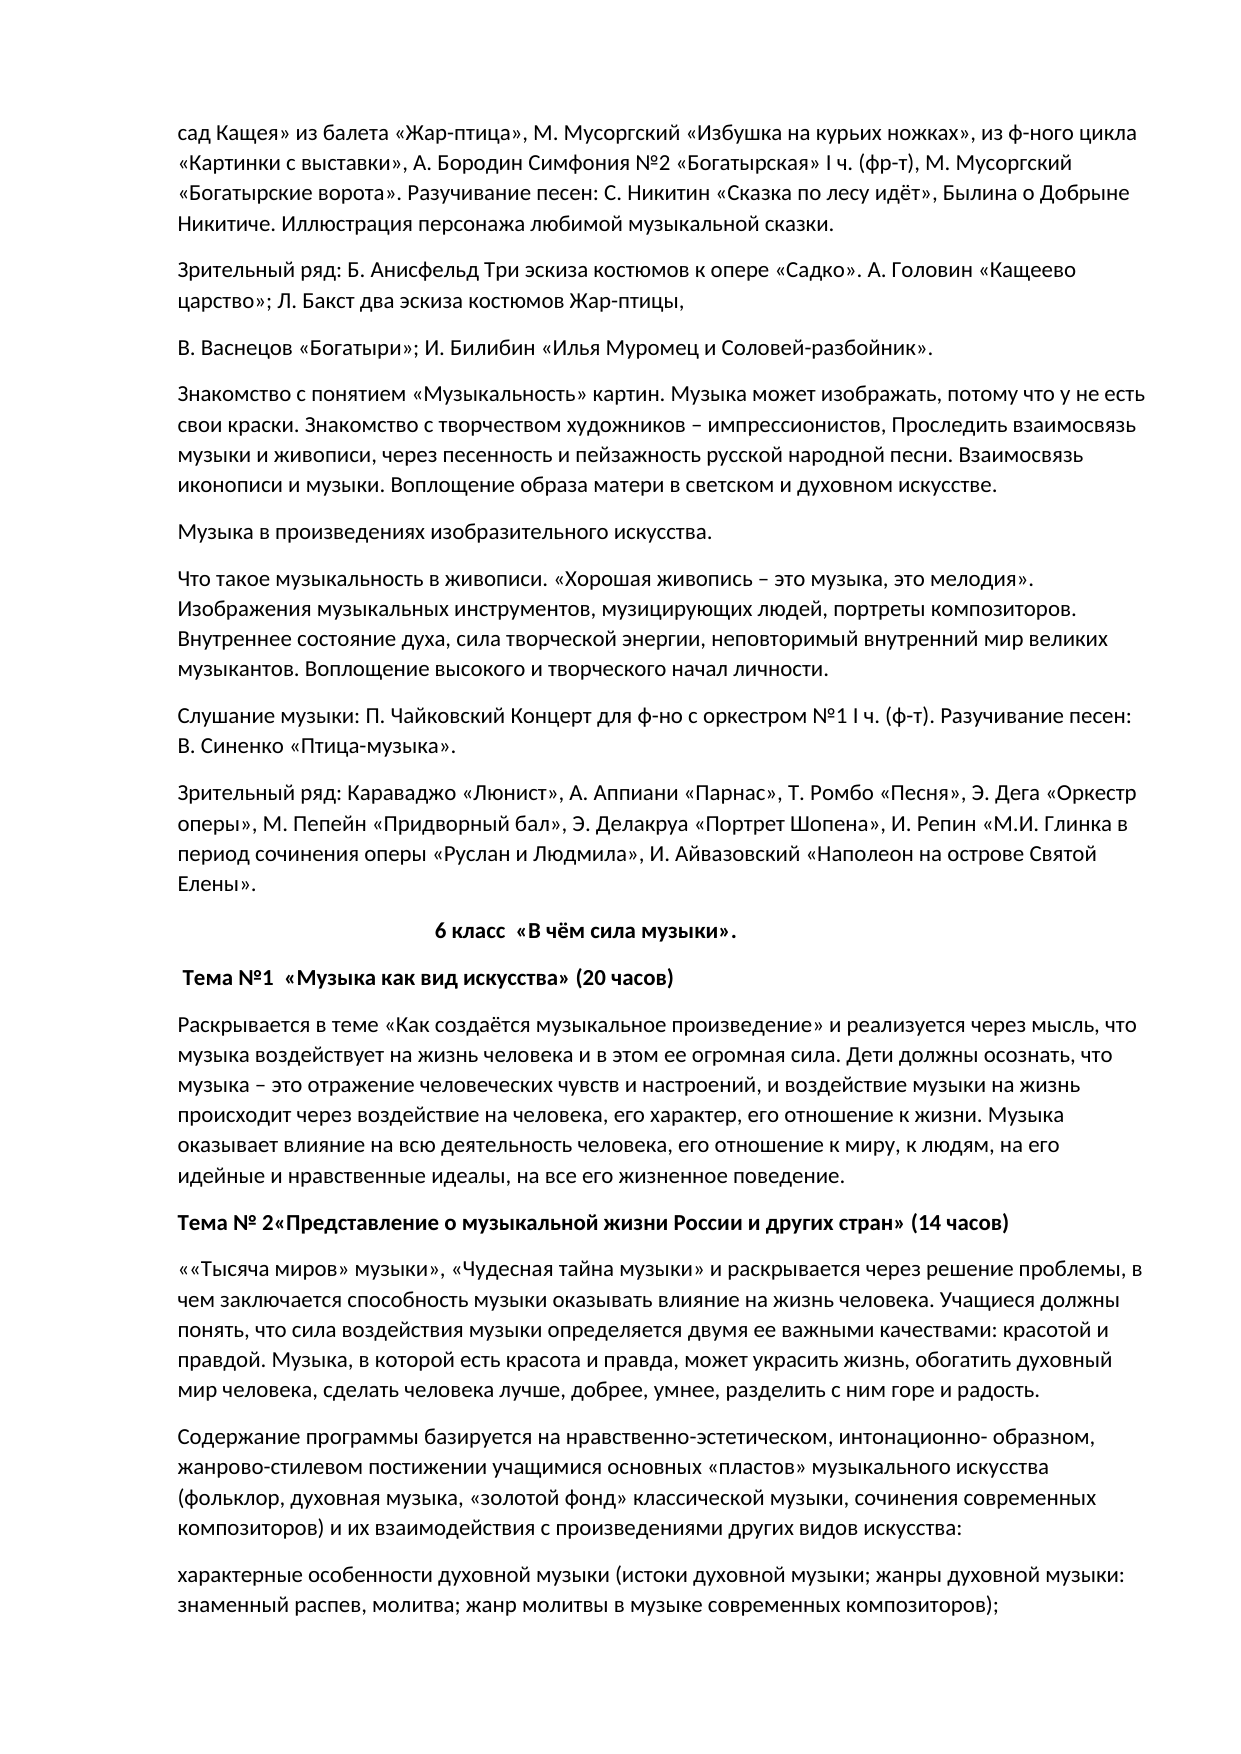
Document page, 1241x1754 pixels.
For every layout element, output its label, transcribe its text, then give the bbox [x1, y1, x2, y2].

text В. Васнецов «Богатыри»; И. Билибин «Илья Муромец и Соловей-разбойник». [177, 333, 1152, 361]
text 6 класс «В чём сила музыки». [177, 916, 1152, 944]
text Что такое музыкальность в живописи. «Хорошая живопись – это музыка, это мелодия». Изображения музыкальных инструментов, музицирующих людей, портреты композиторов. Внутреннее состояние духа, сила творческой энергии, неповторимый внутренний мир великих музыкантов. Воплощение высокого и творческого начал личности. [177, 564, 1152, 683]
text Раскрывается в теме «Как создаётся музыкальное произведение» и реализуется через мысль, что музыка воздействует на жизнь человека и в этом ее огромная сила. Дети должны осознать, что музыка – это отражение человеческих чувств и настроений, и воздействие музыки на жизнь происходит через воздействие на человека, его характер, его отношение к жизни. Музыка оказывает влияние на всю деятельность человека, его отношение к миру, к людям, на его идейные и нравственные идеалы, на все его жизненное поведение. [177, 1010, 1152, 1189]
text Тема № 2«Представление о музыкальной жизни России и других стран» (14 часов) [177, 1208, 1152, 1236]
text Слушание музыки: П. Чайковский Концерт для ф-но с оркестром №1 I ч. (ф-т). Разучивание песен: В. Синенко «Птица-музыка». [177, 701, 1152, 760]
text Зрительный ряд: Б. Анисфельд Три эскиза костюмов к опере «Садко». А. Головин «Кащеево царство»; Л. Бакст два эскиза костюмов Жар-птицы, [177, 256, 1152, 314]
text Тема №1 «Музыка как вид искусства» (20 часов) [177, 963, 1152, 991]
text Содержание программы базируется на нравственно-эстетическом, интонационно- образном, жанрово-стилевом постижении учащимися основных «пластов» музыкального искусства (фольклор, духовная музыка, «золотой фонд» классической музыки, сочинения современных композиторов) и их взаимодействия с произведениями других видов искусства: [177, 1422, 1152, 1541]
text Зрительный ряд: Караваджо «Люнист», А. Аппиани «Парнас», Т. Ромбо «Песня», Э. Дега «Оркестр оперы», М. Пепейн «Придворный бал», Э. Делакруа «Портрет Шопена», И. Репин «М.И. Глинка в период сочинения оперы «Руслан и Людмила», И. Айвазовский «Наполеон на острове Святой Елены». [177, 778, 1152, 897]
text Знакомство с понятием «Музыкальность» картин. Музыка может изображать, потому что у не есть свои краски. Знакомство с творчеством художников – импрессионистов, Проследить взаимосвязь музыки и живописи, через песенность и пейзажность русской народной песни. Взаимосвязь иконописи и музыки. Воплощение образа матери в светском и духовном искусстве. [177, 379, 1152, 498]
text ««Тысяча миров» музыки», «Чудесная тайна музыки» и раскрывается через решение проблемы, в чем заключается способность музыки оказывать влияние на жизнь человека. Учащиеся должны понять, что сила воздействия музыки определяется двумя ее важными качествами: красотой и правдой. Музыка, в которой есть красота и правда, может украсить жизнь, обогатить духовный мир человека, сделать человека лучше, добрее, умнее, разделить с ним горе и радость. [177, 1254, 1152, 1403]
text характерные особенности духовной музыки (истоки духовной музыки; жанры духовной музыки: знаменный распев, молитва; жанр молитвы в музыке современных композиторов); [177, 1560, 1152, 1618]
text Музыка в произведениях изобразительного искусства. [177, 517, 1152, 545]
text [177, 118, 1152, 237]
